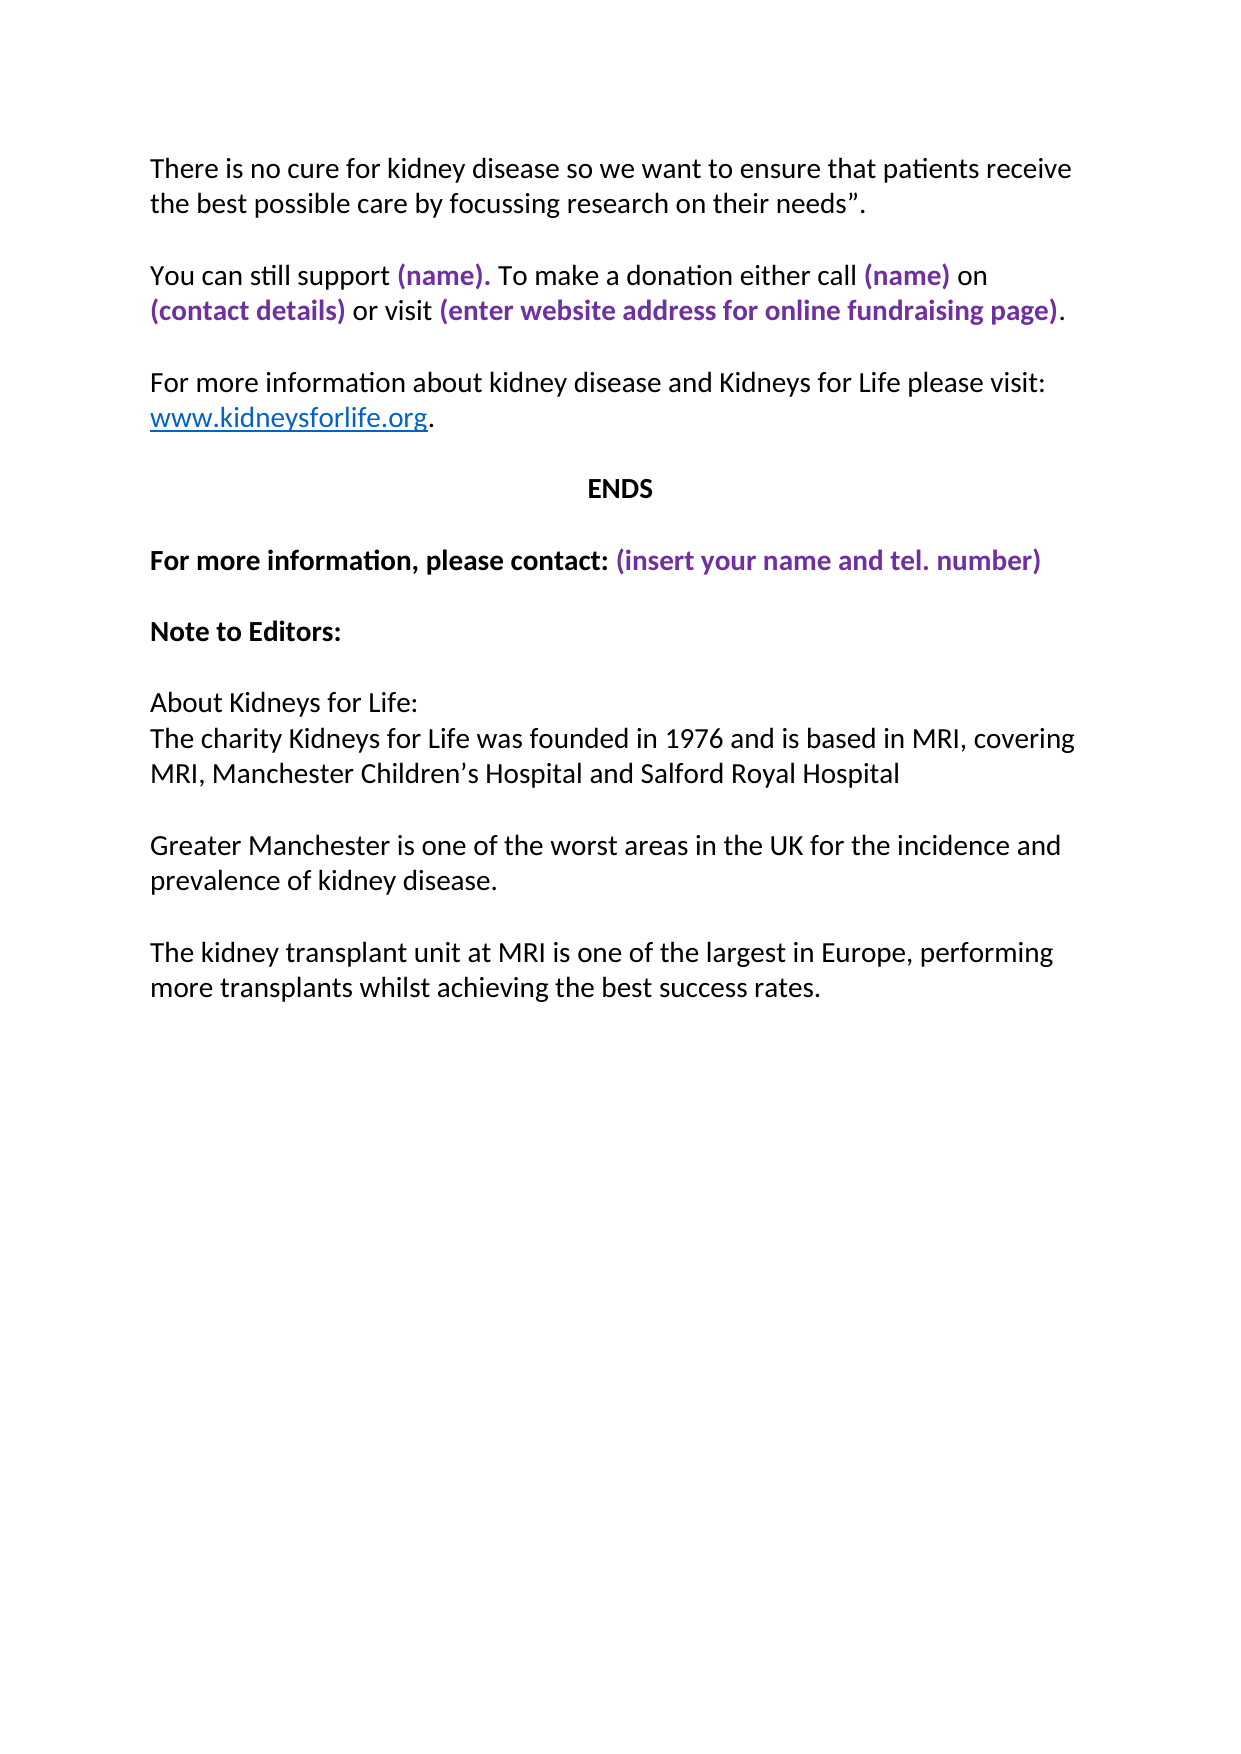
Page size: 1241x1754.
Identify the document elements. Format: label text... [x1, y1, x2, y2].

text ENDS [150, 471, 1090, 506]
text For more information, please contact: (insert your name and tel. number) [150, 542, 1090, 577]
text Note to Editors: [150, 613, 1090, 649]
text There is no cure for kidney disease so we want to ensure that patients receive the best possible care by focussing research on their needs”. [150, 150, 1090, 221]
text Greater Manchester is one of the worst areas in the UK for the incidence and prevalence of kidney disease. [150, 827, 1090, 898]
text About Kidneys for Life: [150, 684, 1090, 720]
text You can still support (name). To make a donation either call (name) on (contact details) or visit (enter website address for online fundraising page). [150, 257, 1090, 328]
text The kidney transplant unit at MRI is one of the largest in Europe, performing more transplants whilst achieving the best success rates. [150, 934, 1090, 1005]
text The charity Kidneys for Life was founded in 1976 and is based in MRI, covering MRI, Manchester Children’s Hospital and Salford Royal Hospital [150, 720, 1090, 791]
text For more information about kidney disease and Kidneys for Life please visit: www.kidneysforlife.org. [150, 364, 1090, 435]
